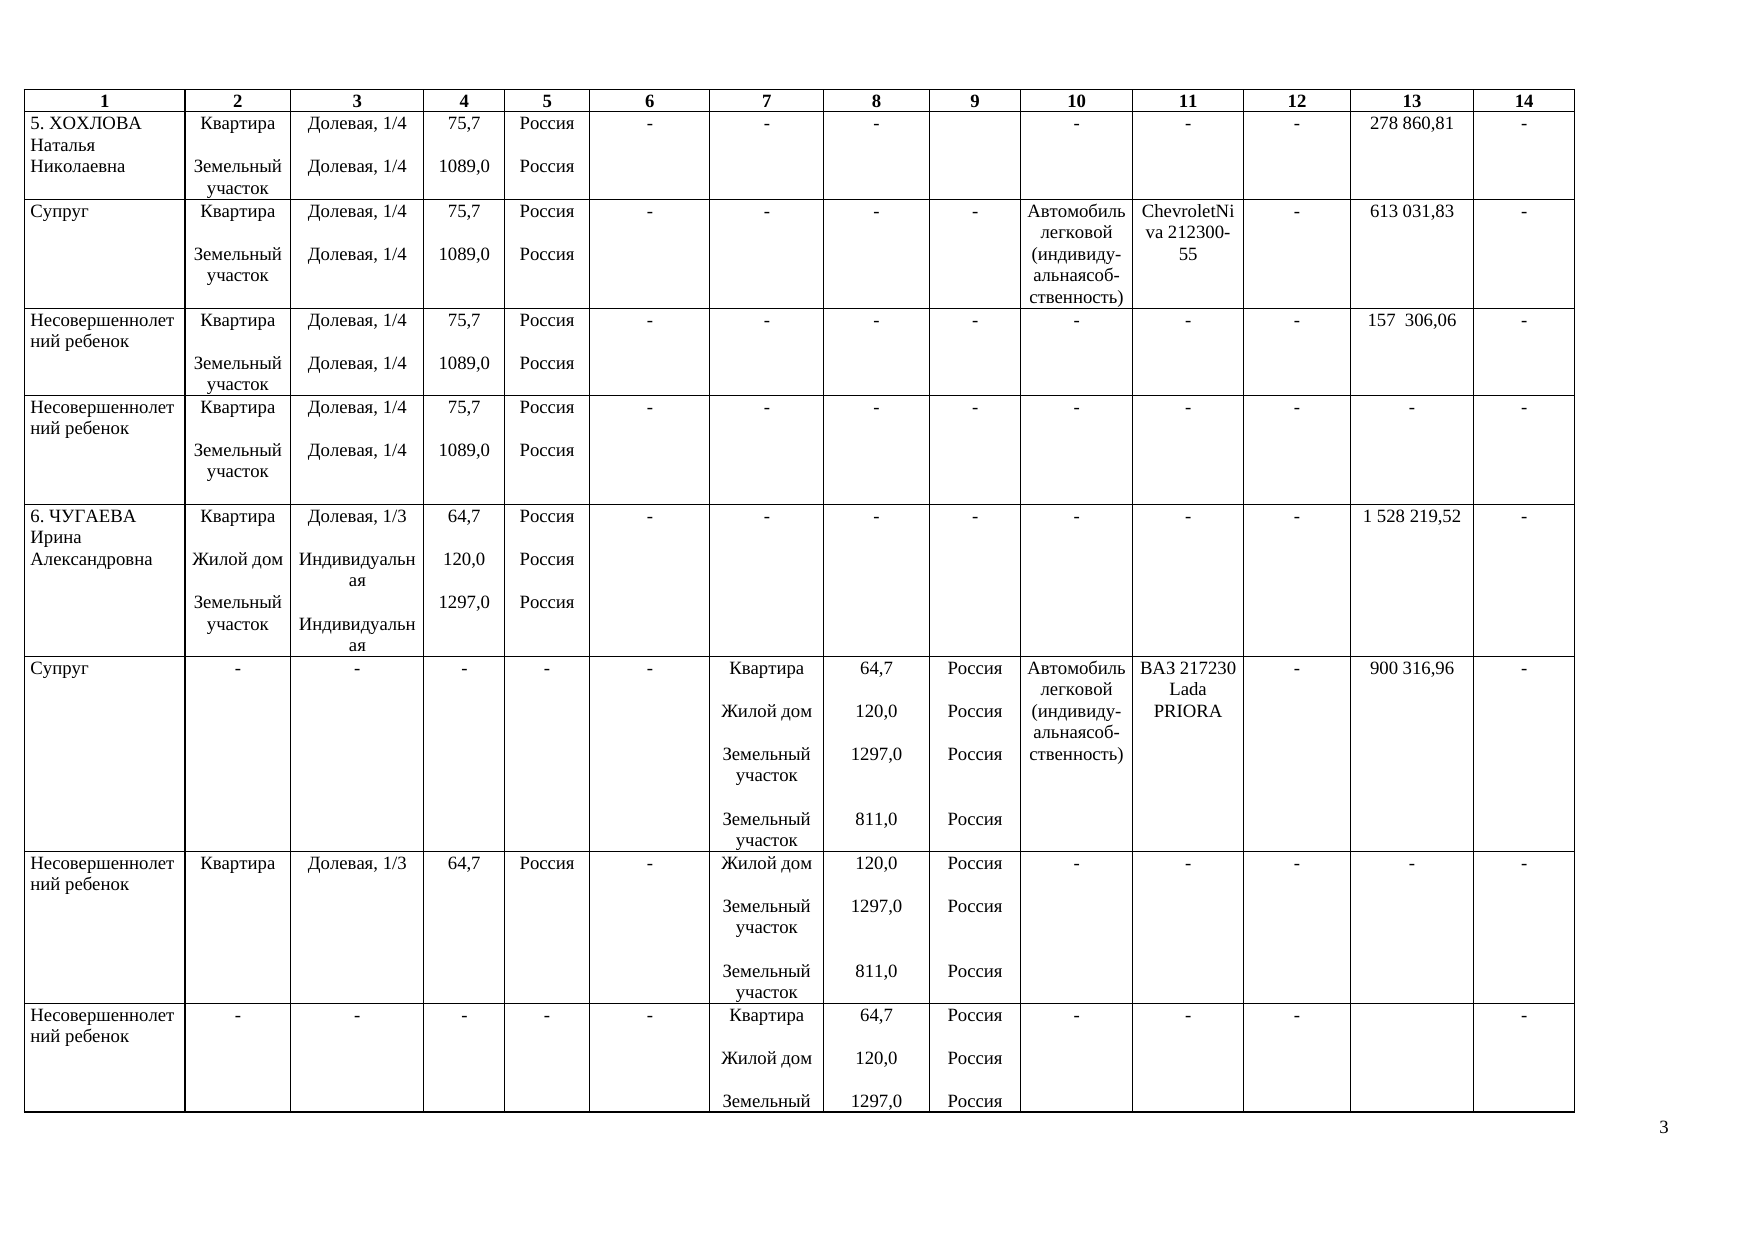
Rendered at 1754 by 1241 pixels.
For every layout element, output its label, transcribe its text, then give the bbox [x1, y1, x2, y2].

table_cell - [1351, 852, 1473, 1003]
table_cell - [1474, 852, 1574, 1003]
table_cell - [1021, 309, 1132, 395]
table_cell 613 031,83 [1351, 200, 1473, 307]
table_cell - [824, 309, 929, 395]
table_cell - [1133, 396, 1243, 503]
table_cell 75,7 1089,0 [424, 112, 504, 198]
table_cell - [590, 505, 709, 656]
table_cell Россия Россия Россия Россия [930, 657, 1020, 851]
table_cell Россия Россия Россия Россия [930, 1004, 1020, 1111]
table_cell - [1244, 112, 1350, 198]
table_cell Автомобиль легковой (индивиду-альнаясоб-ственность) [1021, 657, 1132, 851]
table_cell - [1133, 309, 1243, 395]
table_cell 75,7 1089,0 [424, 200, 504, 307]
table_cell Несовершеннолетний ребенок [25, 309, 184, 395]
table_cell - [1474, 1004, 1574, 1111]
table_cell Россия Россия [505, 200, 589, 307]
table_header 8 [824, 90, 929, 111]
table_cell Несовершеннолетний ребенок [25, 852, 184, 1003]
table_cell Несовершеннолетний ребенок [25, 1004, 184, 1111]
table_header 3 [291, 90, 423, 111]
table_cell - [710, 396, 823, 503]
table_cell - [590, 852, 709, 1003]
table_cell [1351, 1004, 1473, 1111]
table_cell Долевая, 1/4 Долевая, 1/4 [291, 200, 423, 307]
table_cell Супруг [25, 200, 184, 307]
table_cell - [505, 657, 589, 851]
table_cell - [824, 112, 929, 198]
table_cell Квартира Земельный участок [186, 200, 290, 307]
table_cell Россия Россия Россия [505, 505, 589, 656]
table_cell - [186, 657, 290, 851]
table_cell - [1021, 396, 1132, 503]
table_cell Долевая, 1/3 [291, 852, 423, 1003]
table_cell 75,7 1089,0 [424, 309, 504, 395]
table_cell - [930, 309, 1020, 395]
table_cell 64,7 120,0 1297,0 811,0 [824, 1004, 929, 1111]
table_header 2 [186, 90, 290, 111]
table_cell 278 860,81 [1351, 112, 1473, 198]
table_cell - [710, 112, 823, 198]
table_cell Квартира Земельный участок [186, 309, 290, 395]
table_cell - [186, 1004, 290, 1111]
table_cell - [1244, 852, 1350, 1003]
table_cell - [1244, 657, 1350, 851]
table_header 12 [1244, 90, 1350, 111]
table_cell - [590, 200, 709, 307]
table_cell - [1474, 309, 1574, 395]
table_header 7 [710, 90, 823, 111]
table_cell - [1244, 200, 1350, 307]
table_cell - [1474, 657, 1574, 851]
table_cell Квартира Жилой дом Земельный участок [186, 505, 290, 656]
table_cell 64,7 120,0 1297,0 [424, 505, 504, 656]
table_cell Россия Россия [505, 309, 589, 395]
table_cell 75,7 1089,0 [424, 396, 504, 503]
table_cell 1 528 219,52 [1351, 505, 1473, 656]
table_header 10 [1021, 90, 1132, 111]
table_cell Автомобиль легковой (индивиду-альнаясоб-ственность) [1021, 200, 1132, 307]
table_cell - [590, 396, 709, 503]
table_cell Долевая, 1/4 Долевая, 1/4 [291, 112, 423, 198]
table_cell - [590, 657, 709, 851]
table_cell - [710, 505, 823, 656]
table_cell - [1474, 396, 1574, 503]
table_cell Долевая, 1/4 Долевая, 1/4 [291, 396, 423, 503]
table_header 6 [590, 90, 709, 111]
table_cell Жилой дом Земельный участок Земельный участок [710, 852, 823, 1003]
table_cell - [1474, 505, 1574, 656]
table_header 11 [1133, 90, 1243, 111]
table_cell - [590, 112, 709, 198]
table_cell - [1021, 852, 1132, 1003]
table_cell - [1474, 112, 1574, 198]
table_header 9 [930, 90, 1020, 111]
table_cell - [710, 200, 823, 307]
table_cell 64,7 [424, 852, 504, 1003]
table_cell 5. ХОХЛОВА Наталья Николаевна [25, 112, 184, 198]
table_header 14 [1474, 90, 1574, 111]
table_cell Россия Россия [505, 112, 589, 198]
table_cell 157 306,06 [1351, 309, 1473, 395]
table_cell Долевая, 1/4 Долевая, 1/4 [291, 309, 423, 395]
table_cell - [710, 309, 823, 395]
table_cell - [824, 505, 929, 656]
table_cell - [590, 309, 709, 395]
table_header 1 [25, 90, 184, 111]
table_cell - [1244, 505, 1350, 656]
table_cell [930, 112, 1020, 198]
table_cell Россия Россия Россия [930, 852, 1020, 1003]
table_cell Несовершеннолетний ребенок [25, 396, 184, 503]
table_cell 900 316,96 [1351, 657, 1473, 851]
table_cell 6. ЧУГАЕВА Ирина Александровна [25, 505, 184, 656]
table_cell - [424, 657, 504, 851]
table_cell Квартира [186, 852, 290, 1003]
table_cell - [291, 657, 423, 851]
table_cell - [930, 505, 1020, 656]
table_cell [710, 1004, 823, 1111]
table_header 5 [505, 90, 589, 111]
table_cell - [1351, 396, 1473, 503]
table_cell Квартира Земельный участок [186, 396, 290, 503]
table_cell Квартира Жилой дом Земельный участок Земельный участок [710, 657, 823, 851]
table_cell - [1244, 1004, 1350, 1111]
table_header 4 [424, 90, 504, 111]
table_cell ChevroletNiva 212300-55 [1133, 200, 1243, 307]
table_cell Долевая, 1/3 Индивидуальная Индивидуальная [291, 505, 423, 656]
table_cell 120,0 1297,0 811,0 [824, 852, 929, 1003]
table_cell - [1244, 396, 1350, 503]
table_cell 64,7 120,0 1297,0 811,0 [824, 657, 929, 851]
table_cell - [590, 1004, 709, 1111]
table_cell - [930, 200, 1020, 307]
table_cell - [1133, 505, 1243, 656]
table_cell - [505, 1004, 589, 1111]
table_cell - [824, 200, 929, 307]
table_cell - [291, 1004, 423, 1111]
table_cell ВАЗ 217230 Lada PRIORA [1133, 657, 1243, 851]
table_cell - [1474, 200, 1574, 307]
table_cell Россия [505, 852, 589, 1003]
table_cell - [1021, 112, 1132, 198]
table_cell - [824, 396, 929, 503]
table_cell - [1021, 1004, 1132, 1111]
table_cell - [1244, 309, 1350, 395]
table_cell Супруг [25, 657, 184, 851]
table_cell - [424, 1004, 504, 1111]
table_cell Россия Россия [505, 396, 589, 503]
table_header 13 [1351, 90, 1473, 111]
table_cell - [1133, 852, 1243, 1003]
table_cell - [1133, 112, 1243, 198]
table_cell - [1133, 1004, 1243, 1111]
table_cell Квартира Земельный участок [186, 112, 290, 198]
table_cell - [930, 396, 1020, 503]
table_cell - [1021, 505, 1132, 656]
